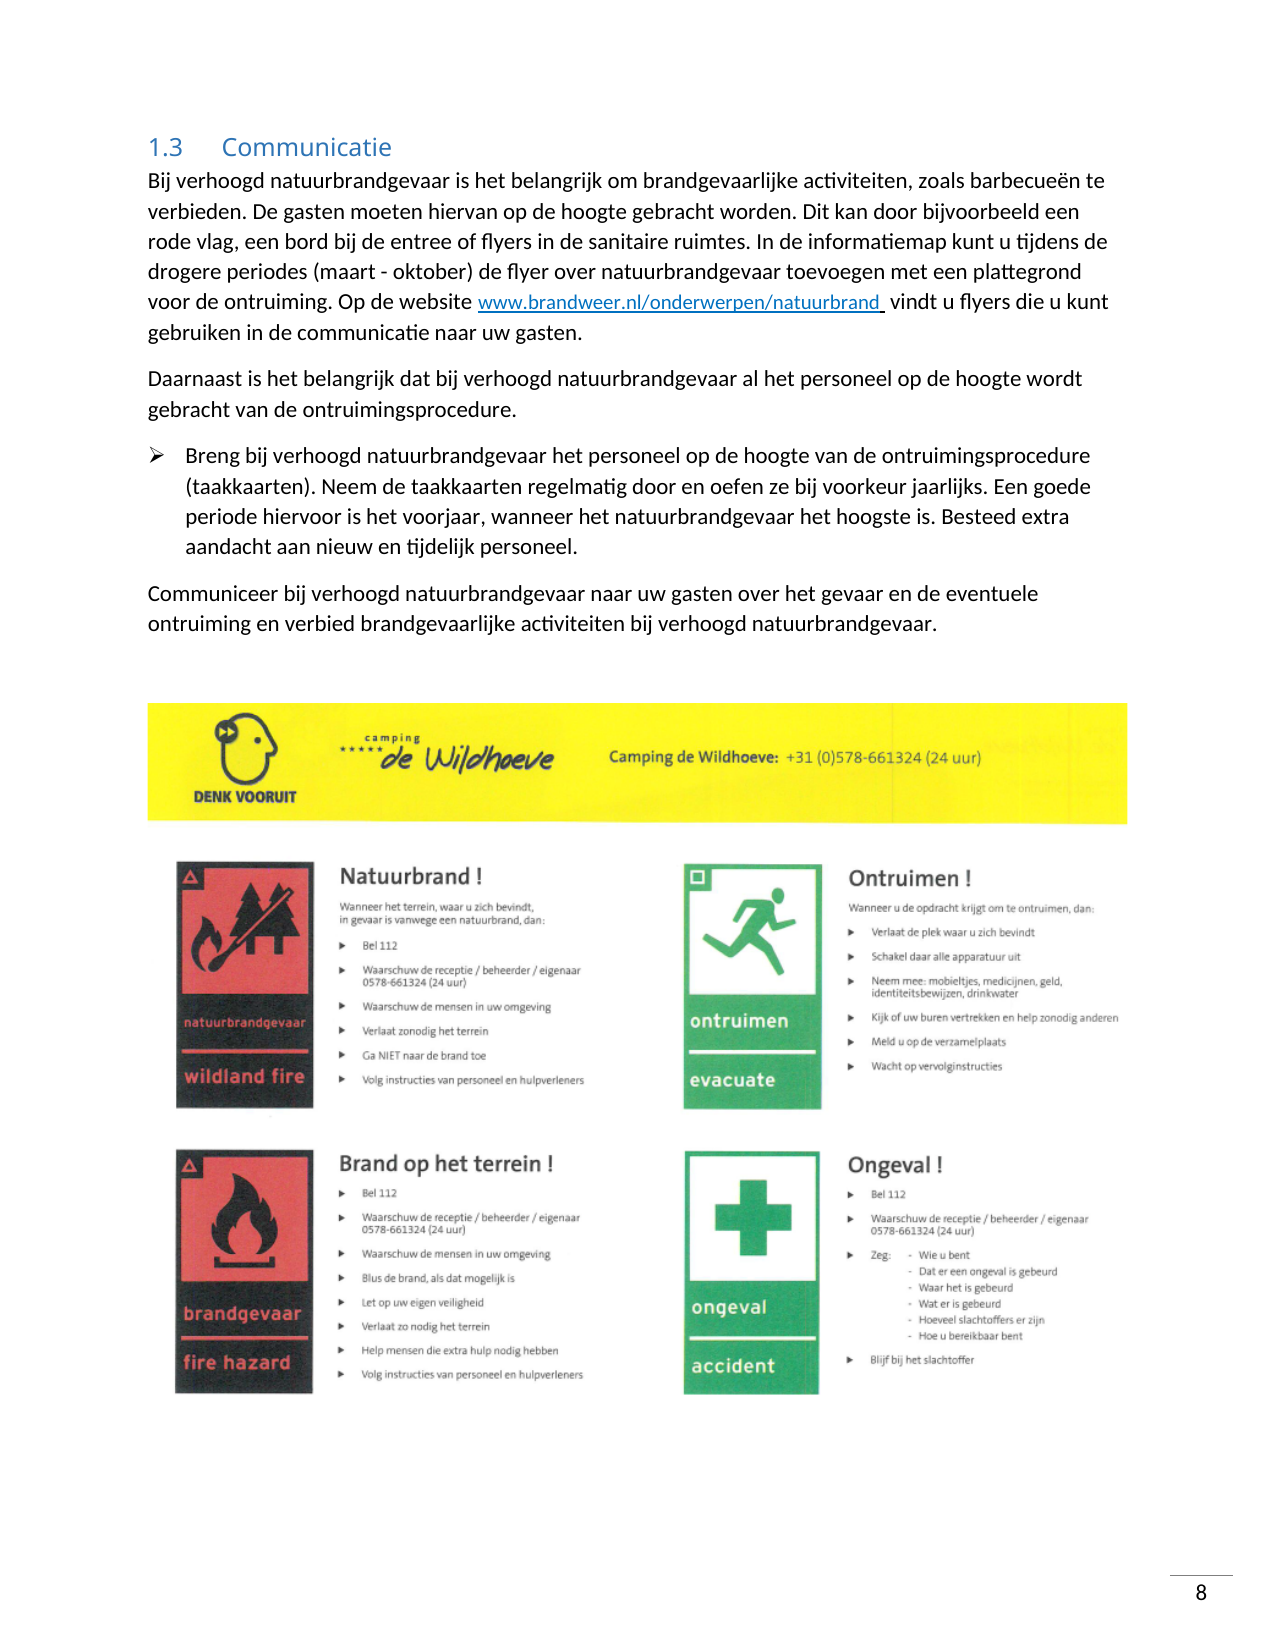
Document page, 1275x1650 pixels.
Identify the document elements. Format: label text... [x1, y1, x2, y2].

text Daarnaast is het belangrijk dat bij verhoogd natuurbrandgevaar al het personeel op de hoogte wordt gebracht van de ontruimingsprocedure. [148, 237, 1127, 295]
text Communiceer bij verhoogd natuurbrandgevaar naar uw gasten over het gevaar en de eventuele ontruiming en verbied brandgevaarlijke activiteiten bij verhoogd natuurbrandgevaar. [148, 452, 1127, 510]
picture [147, 575, 1128, 1286]
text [148, 130, 1127, 218]
list Breng bij verhoogd natuurbrandgevaar het personeel op de hoogte van de ontruimingsprocedure (taakkaarten). Neem de taakkaarten regelmatig door en oefen ze bij voorkeur jaarlijks. Een goede periode hiervoor is het voorjaar, wanneer het natuurbrandgevaar het hoogste is. Besteed extra aandacht aan nieuw en tijdelijk personeel. [148, 314, 1127, 433]
